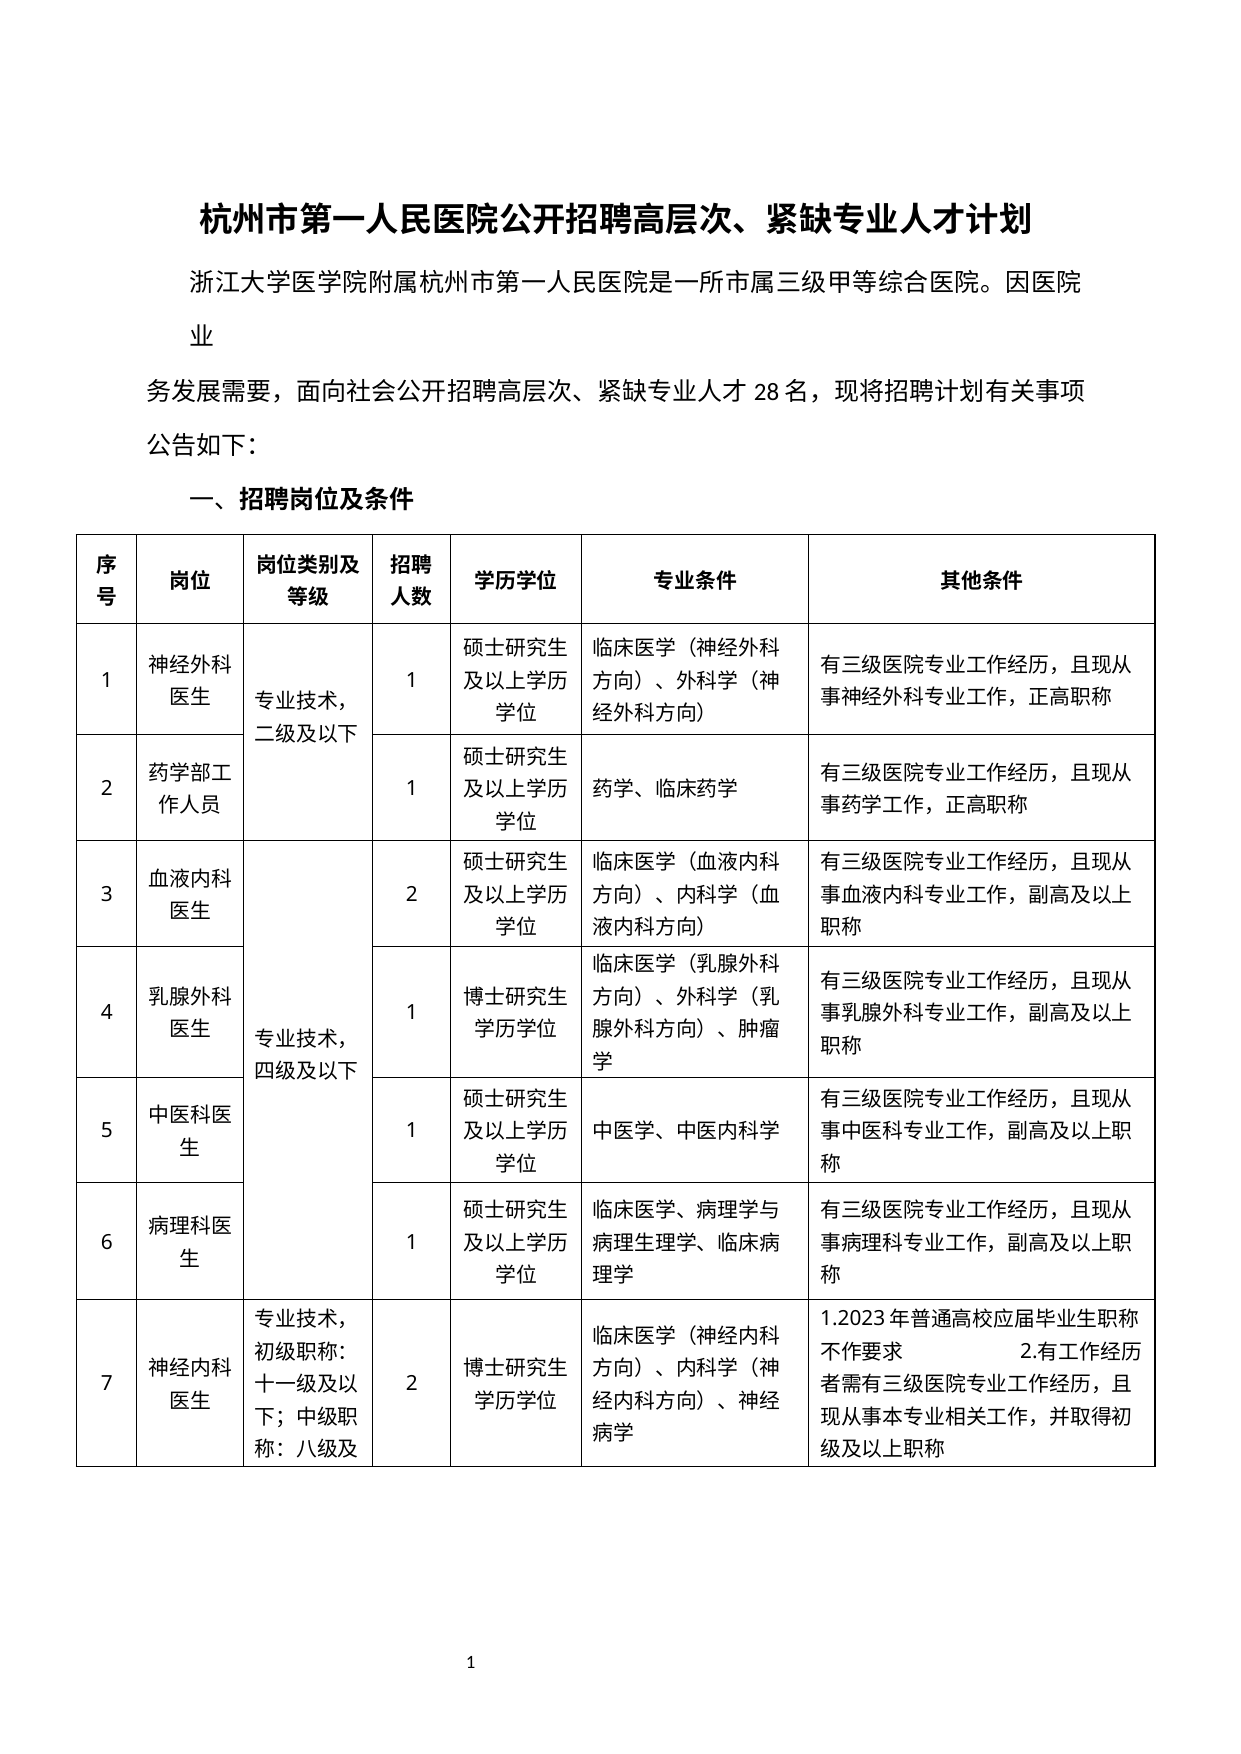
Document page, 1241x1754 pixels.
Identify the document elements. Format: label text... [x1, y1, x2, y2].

table_cell 药学、临床药学 [582, 735, 808, 840]
table_cell 1 [373, 624, 450, 734]
table_cell 临床医学（神经外科方向）、外科学（神经外科方向） [582, 624, 808, 734]
table_cell 中医科医生 [137, 1078, 243, 1182]
table_cell 有三级医院专业工作经历，且现从事药学工作，正高职称 [809, 735, 1154, 840]
table_cell 有三级医院专业工作经历，且现从事血液内科专业工作，副高及以上职称 [809, 841, 1154, 946]
table_cell 4 [77, 947, 136, 1077]
table_cell 1 [373, 735, 450, 840]
table_cell 硕士研究生及以上学历学位 [451, 841, 581, 946]
table_cell 乳腺外科医生 [137, 947, 243, 1077]
table_cell 2 [373, 1300, 450, 1466]
table_cell 1 [77, 624, 136, 734]
table_cell 有三级医院专业工作经历，且现从事乳腺外科专业工作，副高及以上职称 [809, 947, 1154, 1077]
text 杭州市第一人民医院公开招聘高层次、紧缺专业人才计划 [146, 185, 1085, 250]
table_header 序号 [77, 535, 136, 623]
table_cell 博士研究生学历学位 [451, 947, 581, 1077]
table_header 其他条件 [809, 535, 1154, 623]
list 招聘岗位及条件 [146, 480, 1085, 516]
table_cell 3 [77, 841, 136, 946]
list 浙江大学医学院附属杭州市第一人民医院是一所市属三级甲等综合医院。因医院业 [189, 262, 1085, 353]
table_cell 1 [373, 1183, 450, 1299]
table_cell 6 [77, 1183, 136, 1299]
list 务发展需要，面向社会公开招聘高层次、紧缺专业人才28名，现将招聘计划有关事项公告如下： [146, 371, 1085, 462]
table_cell 2 [373, 841, 450, 946]
table_cell 5 [77, 1078, 136, 1182]
table_header 岗位 [137, 535, 243, 623]
table_cell 硕士研究生及以上学历学位 [451, 624, 581, 734]
table_cell 1 [373, 947, 450, 1077]
table_cell 药学部工作人员 [137, 735, 243, 840]
table_cell 临床医学、病理学与病理生理学、临床病理学 [582, 1183, 808, 1299]
table_cell 神经内科医生 [137, 1300, 243, 1466]
table_cell 血液内科医生 [137, 841, 243, 946]
table_cell 临床医学（乳腺外科方向）、外科学（乳腺外科方向）、肿瘤学 [582, 947, 808, 1077]
table_header 岗位类别及 等级 [244, 535, 372, 623]
table_cell 有三级医院专业工作经历，且现从事病理科专业工作，副高及以上职称 [809, 1183, 1154, 1299]
table_cell 专业技术，二级及以下 [244, 624, 372, 840]
table_cell 有三级医院专业工作经历，且现从事中医科专业工作，副高及以上职称 [809, 1078, 1154, 1182]
table_cell 病理科医生 [137, 1183, 243, 1299]
table_cell 专业技术，初级职称：十一级及以下；中级职称：八级及以下；高级职称：四级及以下 [244, 1300, 372, 1466]
table_cell 临床医学（血液内科方向）、内科学（血液内科方向） [582, 841, 808, 946]
table_cell 临床医学（神经内科方向）、内科学（神经内科方向）、神经病学 [582, 1300, 808, 1466]
table_cell 博士研究生学历学位 [451, 1300, 581, 1466]
table_header 学历学位 [451, 535, 581, 623]
table_cell 2 [77, 735, 136, 840]
table_cell 硕士研究生及以上学历学位 [451, 735, 581, 840]
table_header 招聘人数 [373, 535, 450, 623]
table_header 专业条件 [582, 535, 808, 623]
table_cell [809, 1300, 1154, 1466]
table_cell 中医学、中医内科学 [582, 1078, 808, 1182]
table_cell 7 [77, 1300, 136, 1466]
table_cell 1 [373, 1078, 450, 1182]
table_cell 有三级医院专业工作经历，且现从事神经外科专业工作，正高职称 [809, 624, 1154, 734]
table_cell 神经外科医生 [137, 624, 243, 734]
table_cell 硕士研究生及以上学历学位 [451, 1183, 581, 1299]
table_cell 专业技术，四级及以下 [244, 841, 372, 1299]
table_cell 硕士研究生及以上学历学位 [451, 1078, 581, 1182]
